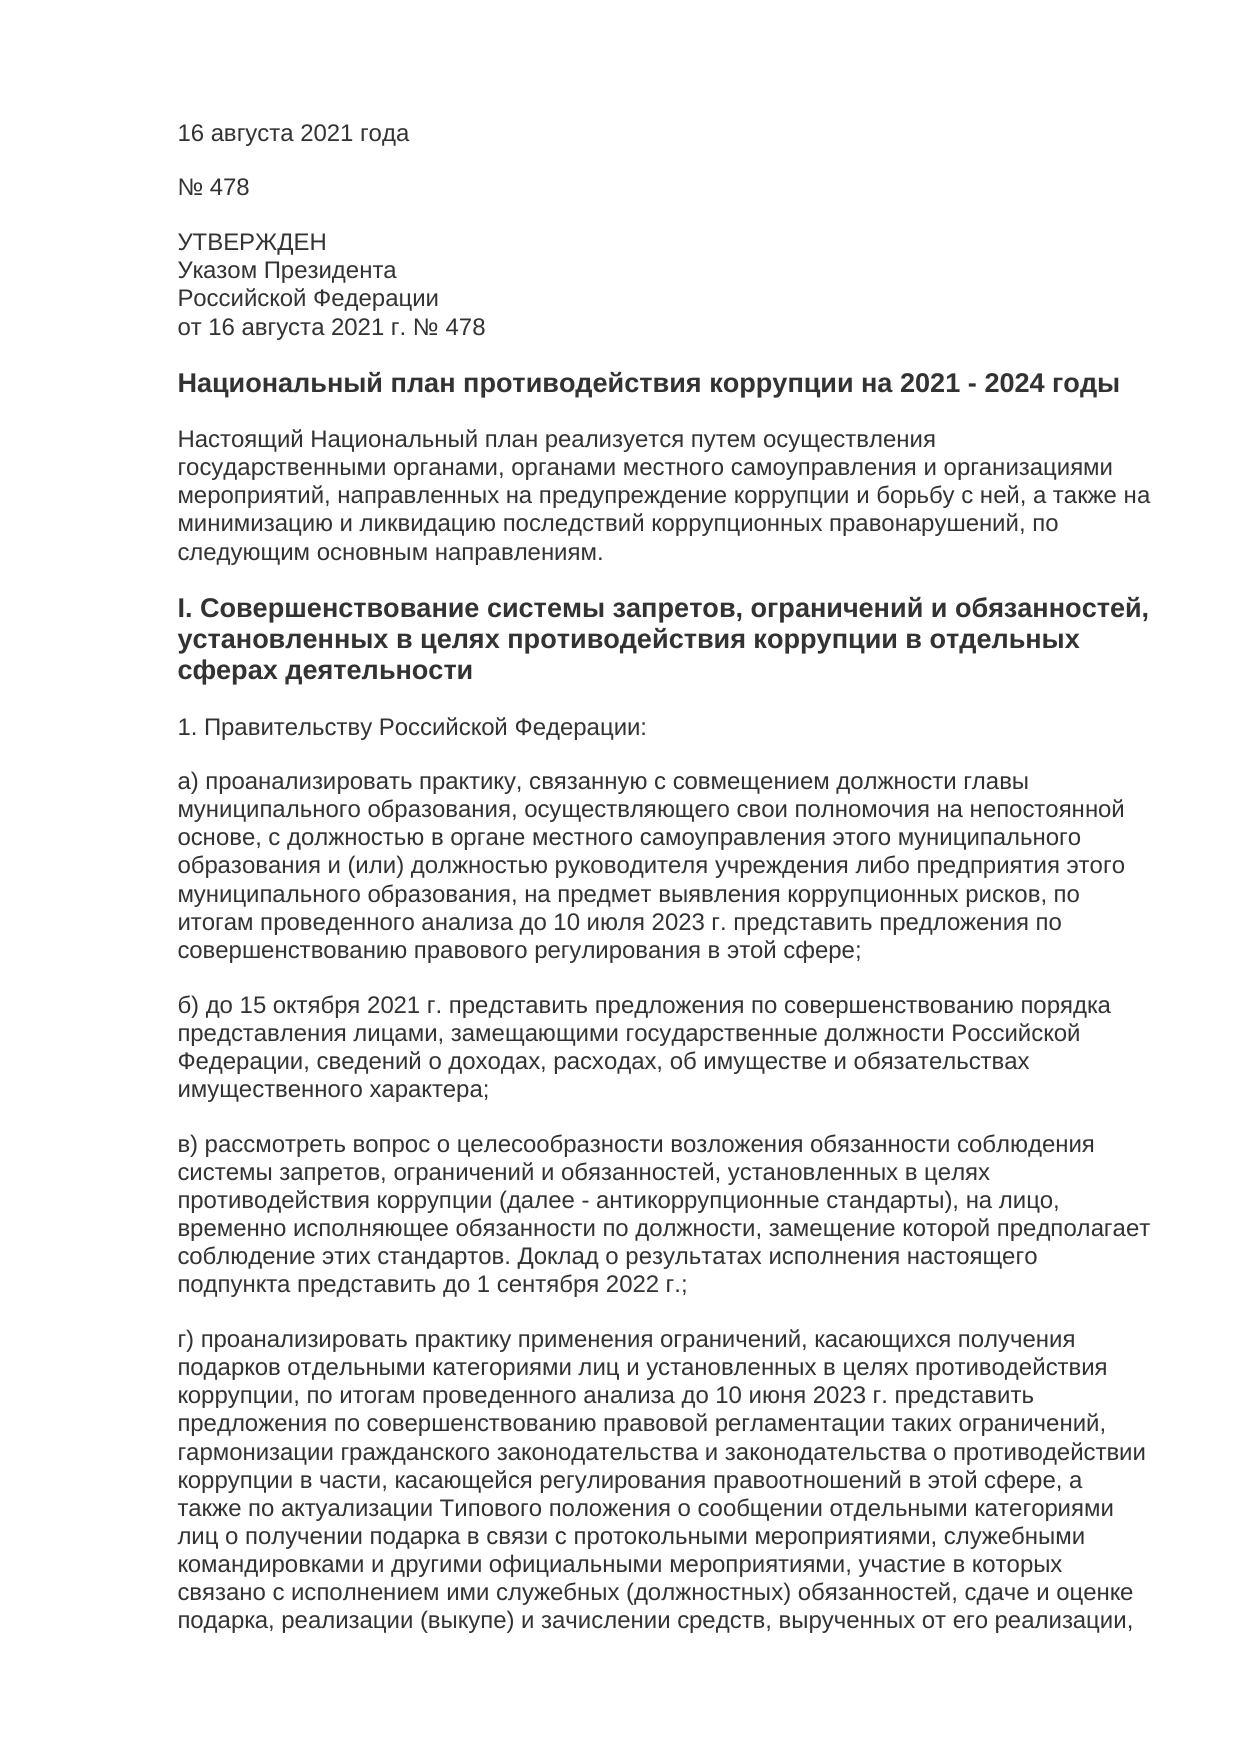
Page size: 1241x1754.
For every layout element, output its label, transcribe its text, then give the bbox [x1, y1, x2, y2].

text Настоящий Национальный план реализуется путем осуществления государственными органами, органами местного самоуправления и организациями мероприятий, направленных на предупреждение коррупции и борьбу с ней, а также на минимизацию и ликвидацию последствий коррупционных правонарушений, по следующим основным направлениям. [177, 424, 1152, 565]
text 1. Правительству Российской Федерации: [177, 712, 1152, 740]
text 16 августа 2021 года [177, 118, 1152, 146]
text в) рассмотреть вопрос о целесообразности возложения обязанности соблюдения системы запретов, ограничений и обязанностей, установленных в целях противодействия коррупции (далее - антикоррупционные стандарты), на лицо, временно исполняющее обязанности по должности, замещение которой предполагает соблюдение этих стандартов. Доклад о результатах исполнения настоящего подпункта представить до 1 сентября 2022 г.; [177, 1129, 1152, 1298]
text б) до 15 октября 2021 г. представить предложения по совершенствованию порядка представления лицами, замещающими государственные должности Российской Федерации, сведений о доходах, расходах, об имуществе и обязательствах имущественного характера; [177, 990, 1152, 1102]
text Национальный план противодействия коррупции на 2021 - 2024 годы [177, 367, 1152, 398]
text а) проанализировать практику, связанную с совмещением должности главы муниципального образования, осуществляющего свои полномочия на непостоянной основе, с должностью в органе местного самоуправления этого муниципального образования и (или) должностью руководителя учреждения либо предприятия этого муниципального образования, на предмет выявления коррупционных рисков, по итогам проведенного анализа до 10 июля 2023 г. представить предложения по совершенствованию правового регулирования в этой сфере; [177, 767, 1152, 963]
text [177, 1324, 1152, 1634]
text № 478 [177, 173, 1152, 201]
text I. Совершенствование системы запретов, ограничений и обязанностей, установленных в целях противодействия коррупции в отдельных сферах деятельности [177, 592, 1152, 685]
text УТВЕРЖДЕН Указом Президента Российской Федерации от 16 августа 2021 г. № 478 [177, 227, 1152, 340]
